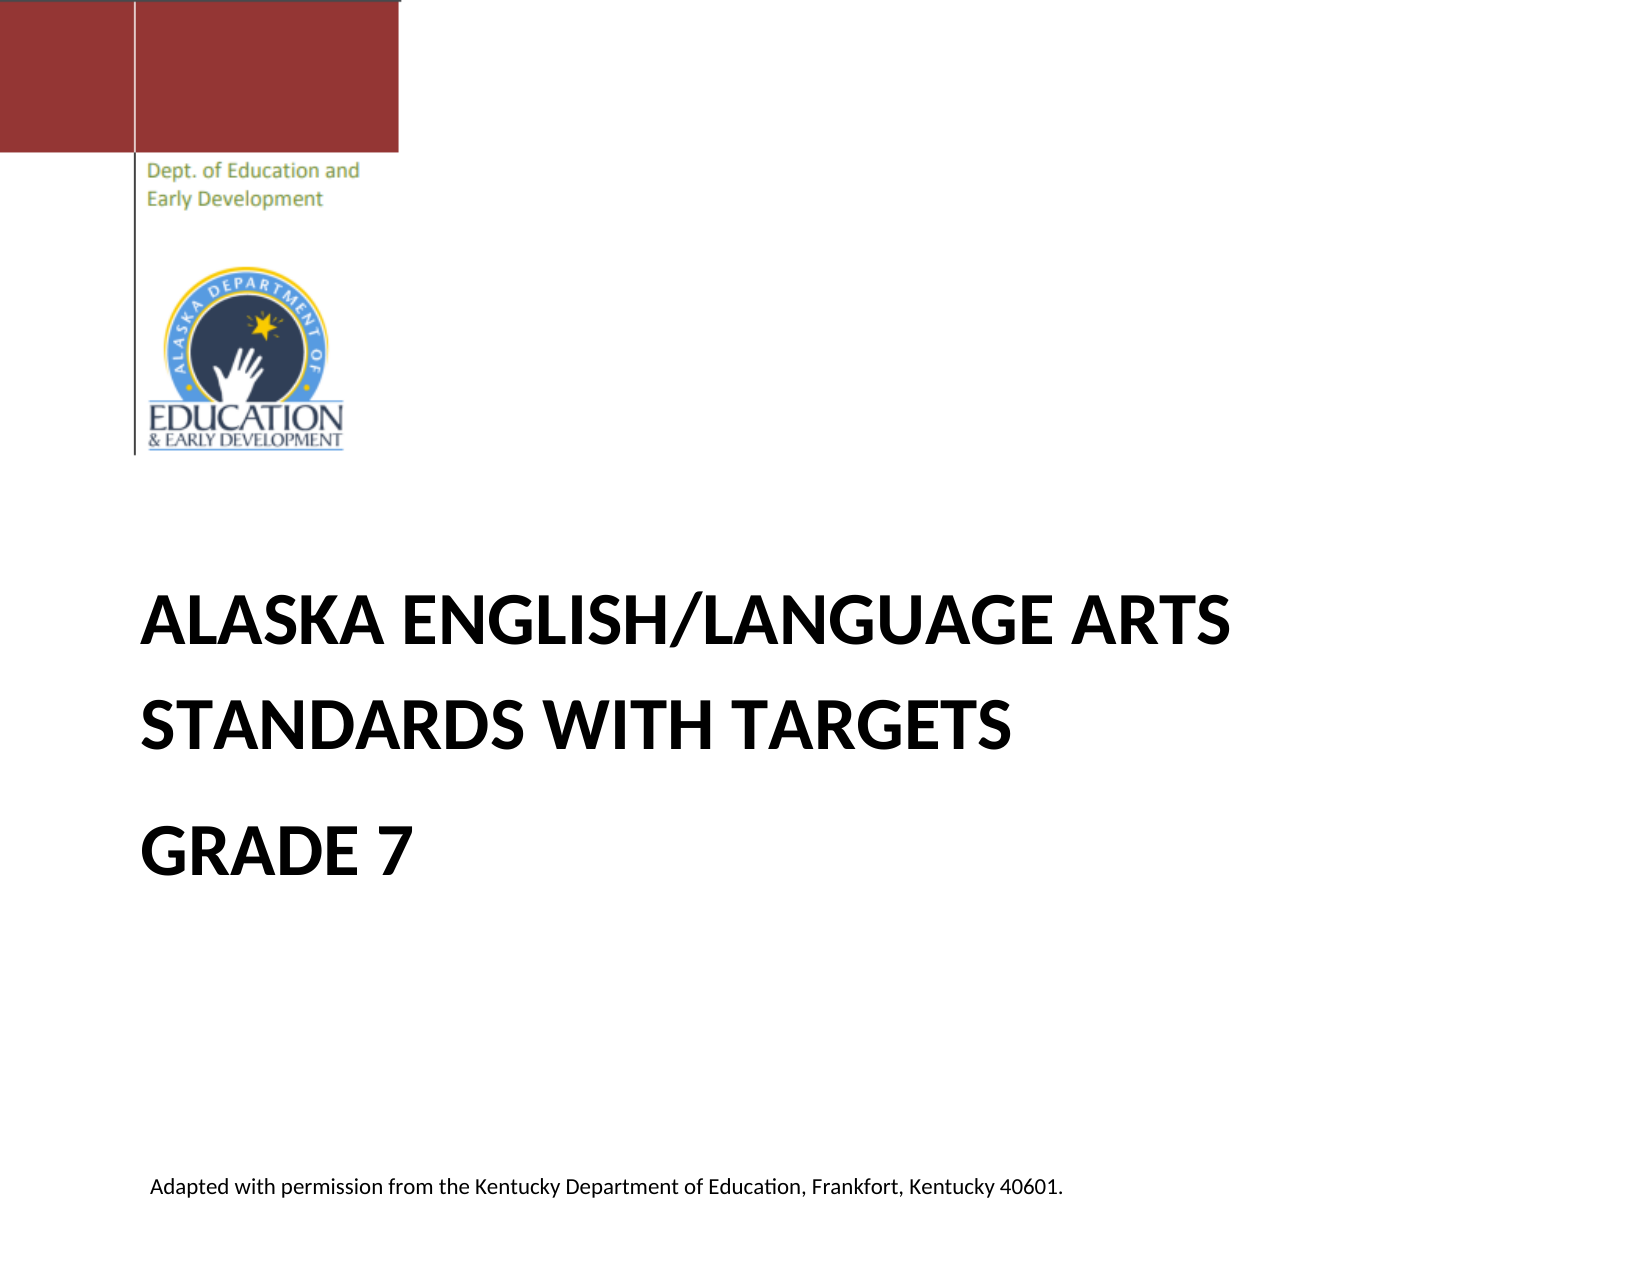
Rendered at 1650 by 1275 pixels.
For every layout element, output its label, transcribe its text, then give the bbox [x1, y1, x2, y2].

subtitle Alaska English/Language Arts Standards with Targets [141, 572, 1500, 768]
subtitle Grade 7 [141, 803, 1500, 894]
picture [0, 0, 402, 468]
